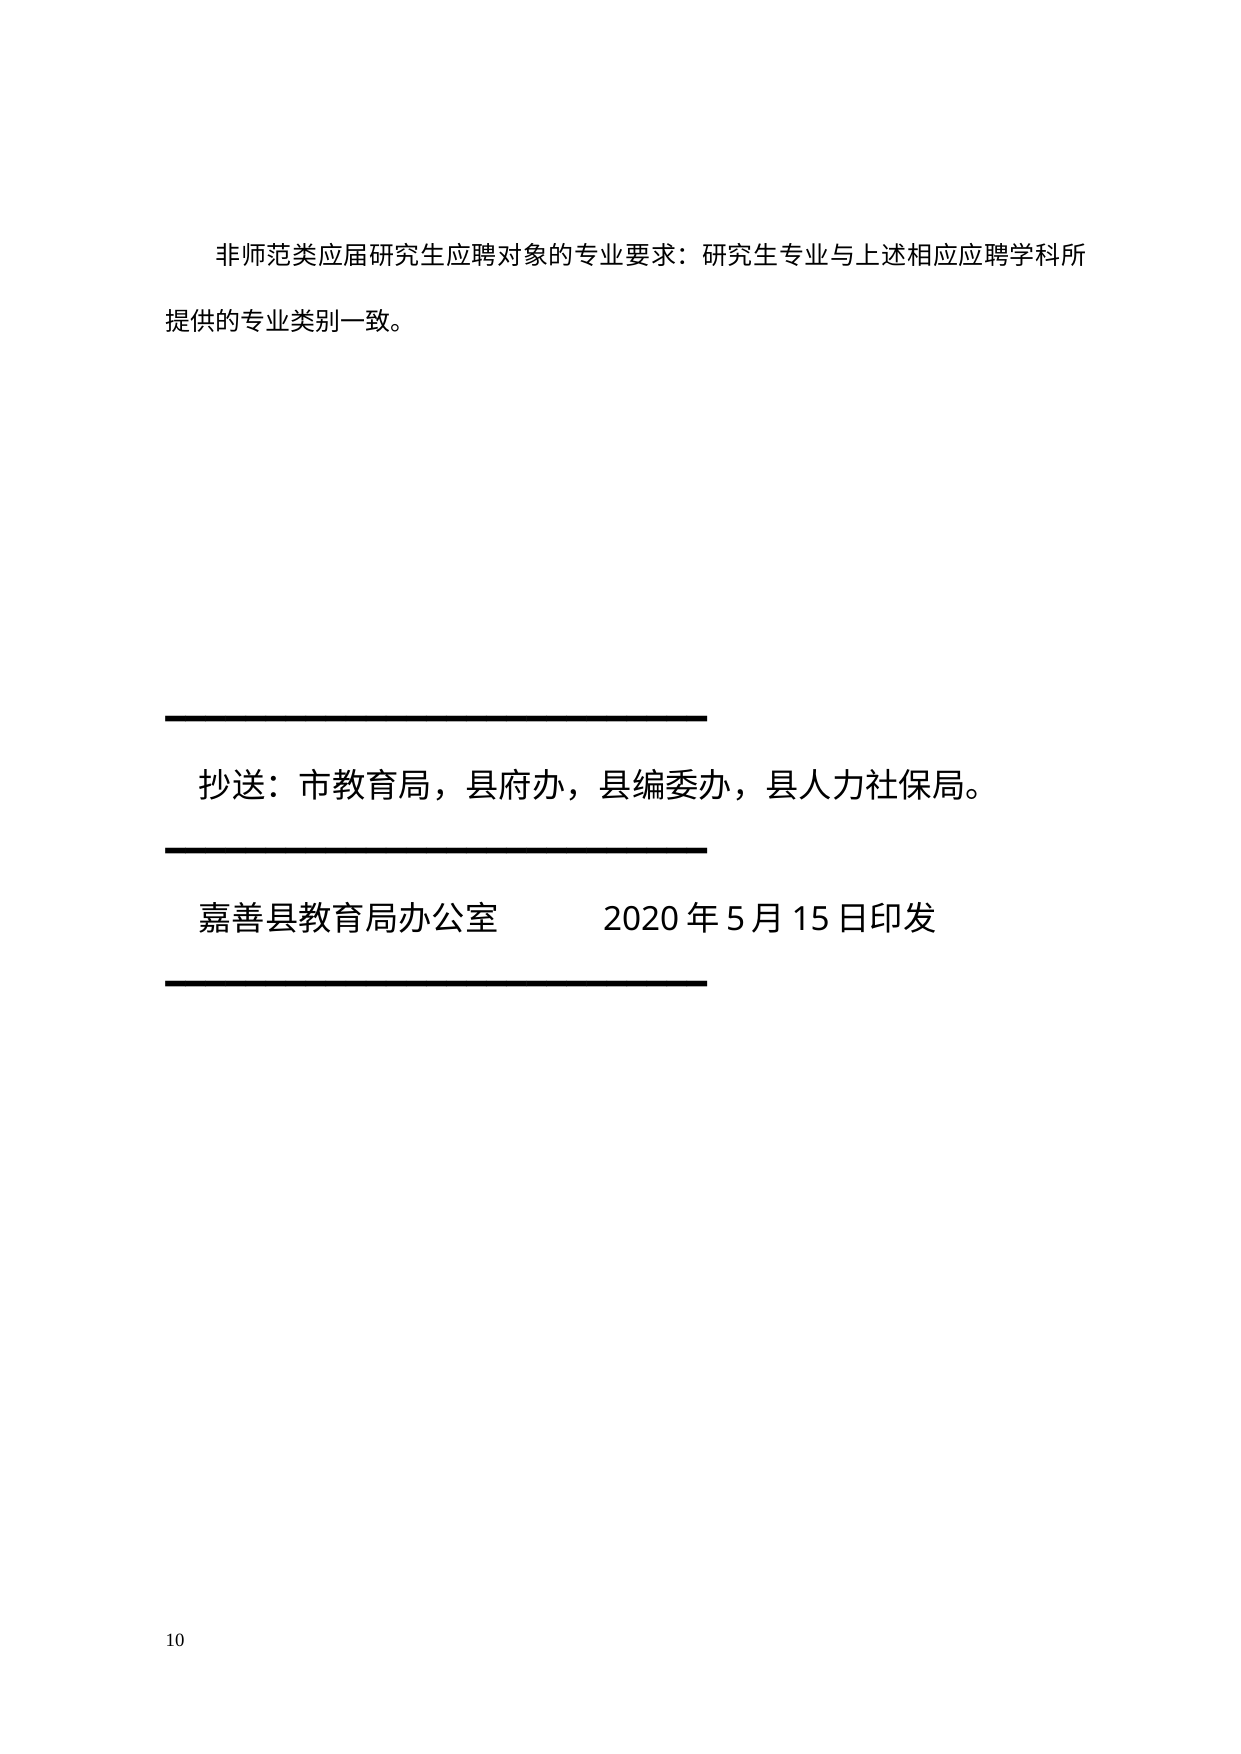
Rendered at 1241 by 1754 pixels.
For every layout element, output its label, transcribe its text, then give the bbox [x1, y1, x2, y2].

text ━━━━━━━━━━━━━━━━━━━━━━━━━━━ [165, 817, 1087, 883]
text 嘉善县教育局办公室 2020年5月15日印发 [165, 883, 1087, 949]
text ━━━━━━━━━━━━━━━━━━━━━━━━━━━ [165, 949, 1087, 1015]
text 非师范类应届研究生应聘对象的专业要求：研究生专业与上述相应应聘学科所提供的专业类别一致。 [165, 220, 1087, 353]
text 抄送：市教育局，县府办，县编委办，县人力社保局。 [198, 750, 1087, 817]
text ━━━━━━━━━━━━━━━━━━━━━━━━━━━ [165, 684, 1087, 750]
